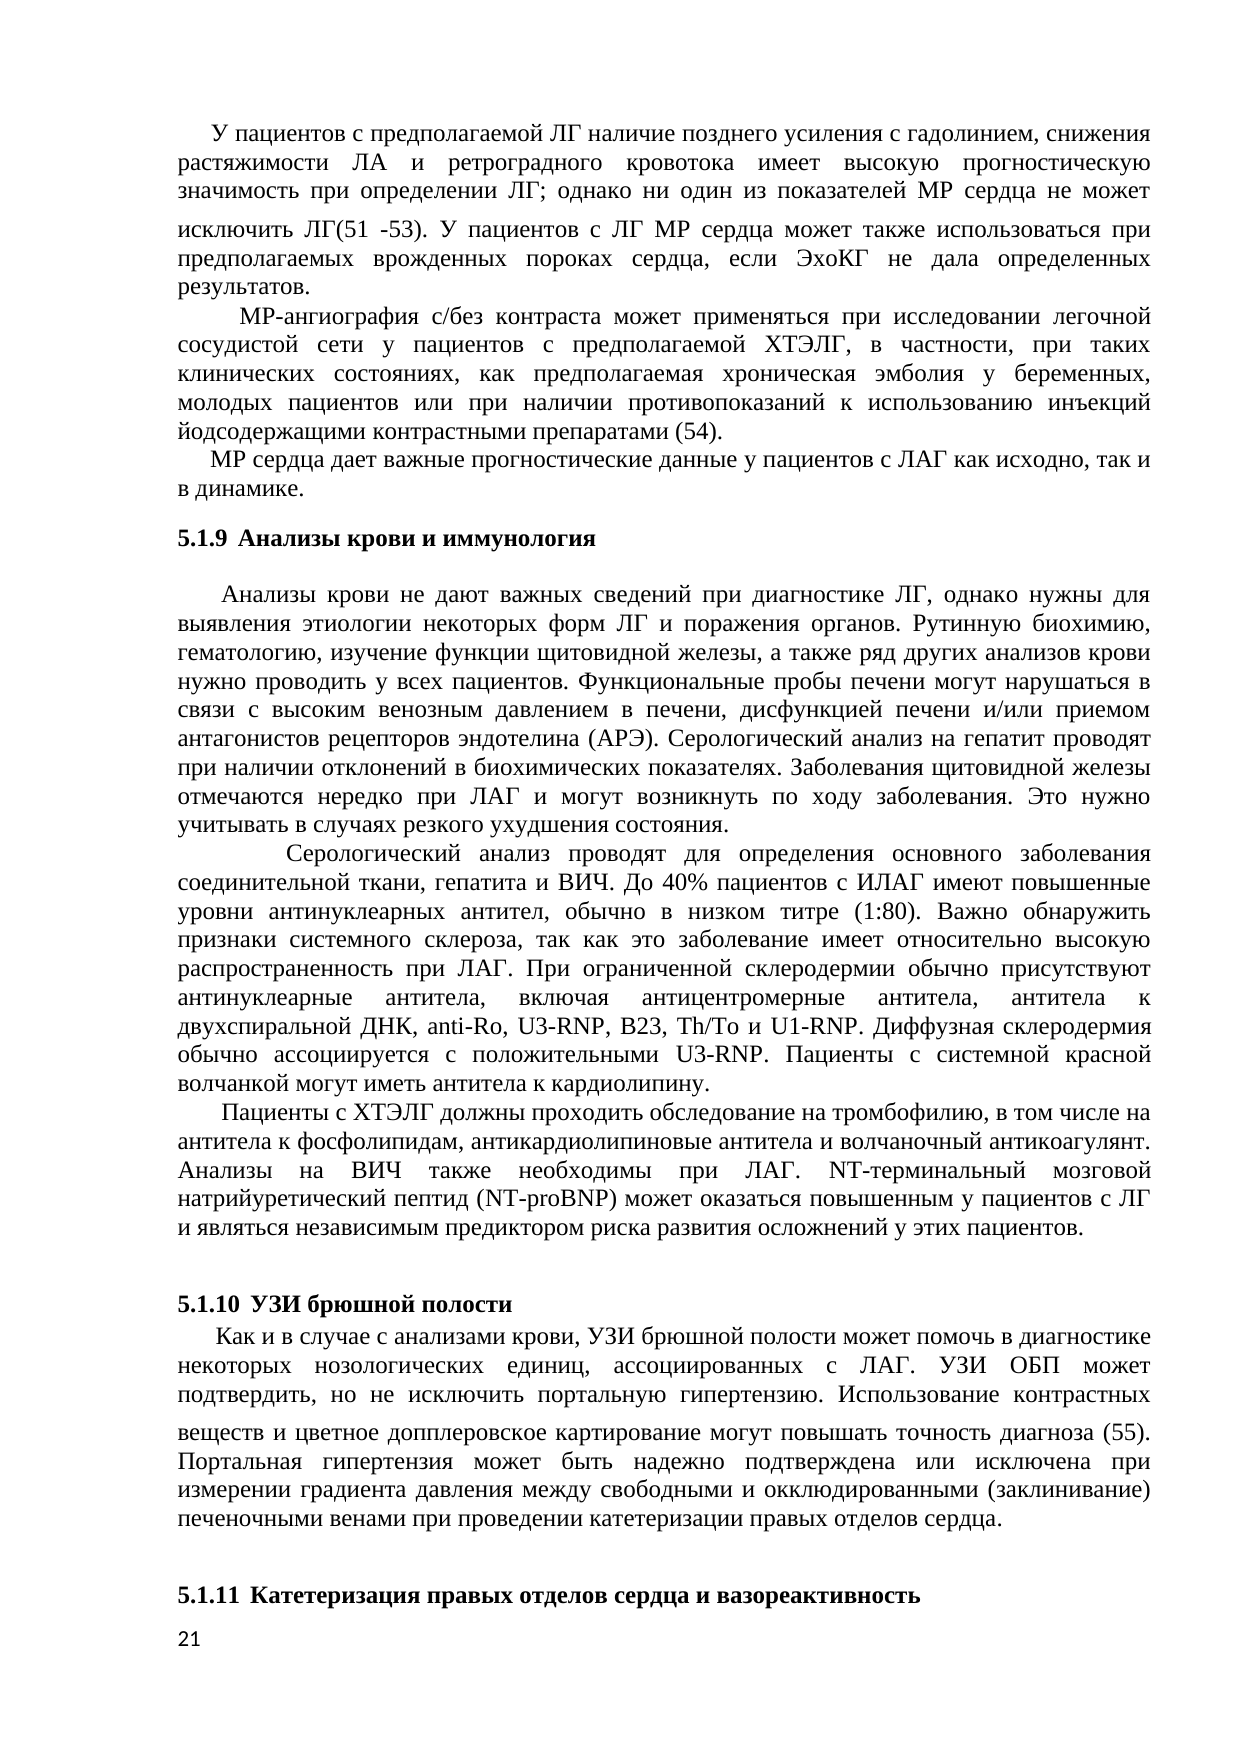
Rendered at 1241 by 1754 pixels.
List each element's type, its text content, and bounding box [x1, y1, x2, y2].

list Катетеризация правых отделов сердца и вазореактивность [177, 1581, 1152, 1609]
text Анализы крови не дают важных сведений при диагностике ЛГ, однако нужны для выявления этиологии некоторых форм ЛГ и поражения органов. Рутинную биохимию, гематологию, изучение функции щитовидной железы, а также ряд других анализов крови нужно проводить у всех пациентов. Функциональные пробы печени могут нарушаться в связи с высоким венозным давлением в печени, дисфункцией печени и/или приемом антагонистов рецепторов эндотелина (АРЭ). Серологический анализ на гепатит проводят при наличии отклонений в биохимических показателях. Заболевания щитовидной железы отмечаются нередко при ЛАГ и могут возникнуть по ходу заболевания. Это нужно учитывать в случаях резкого ухудшения состояния. [177, 579, 1152, 838]
text 5.1.9 Анализы крови и иммунология [177, 523, 1152, 552]
text Пациенты с ХТЭЛГ должны проходить обследование на тромбофилию, в том числе на антитела к фосфолипидам, антикардиолипиновые антитела и волчаночный антикоагулянт. Анализы на ВИЧ также необходимы при ЛАГ. NТ-терминальный мозговой натрийуретический пептид (NT-proBNP) может оказаться повышенным у пациентов с ЛГ и являться независимым предиктором риска развития осложнений у этих пациентов. [177, 1097, 1152, 1241]
text МР-ангиография с/без контраста может применяться при исследовании легочной сосудистой сети у пациентов с предполагаемой ХТЭЛГ, в частности, при таких клинических состояниях, как предполагаемая хроническая эмболия у беременных, молодых пациентов или при наличии противопоказаний к использованию инъекций йодсодержащими контрастными препаратами (54). [177, 301, 1152, 444]
list УЗИ брюшной полости [177, 1289, 1152, 1318]
text МР сердца дает важные прогностические данные у пациентов с ЛАГ как исходно, так и в динамике. [177, 444, 1152, 502]
text Как и в случае с анализами крови, УЗИ брюшной полости может помочь в диагностике некоторых нозологических единиц, ассоциированных с ЛАГ. УЗИ ОБП может подтвердить, но не исключить портальную гипертензию. Использование контрастных веществ и цветное допплеровское картирование могут повышать точность диагноза (55). Портальная гипертензия может быть надежно подтверждена или исключена при измерении градиента давления между свободными и окклюдированными (заклинивание) печеночными венами при проведении катетеризации правых отделов сердца. [177, 1321, 1152, 1532]
text У пациентов с предполагаемой ЛГ наличие позднего усиления с гадолинием, снижения растяжимости ЛА и ретроградного кровотока имеет высокую прогностическую значимость при определении ЛГ; однако ни один из показателей МР сердца не может исключить ЛГ(51 -53). У пациентов с ЛГ МР сердца может также использоваться при предполагаемых врожденных пороках сердца, если ЭхоКГ не дала определенных результатов. [177, 118, 1152, 300]
text Серологический анализ проводят для определения основного заболевания соединительной ткани, гепатита и ВИЧ. До 40% пациентов с ИЛАГ имеют повышенные уровни антинуклеарных антител, обычно в низком титре (1:80). Важно обнаружить признаки системного склероза, так как это заболевание имеет относительно высокую распространенность при ЛАГ. При ограниченной склеродермии обычно присутствуют антинуклеарные антитела, включая антицентромерные антитела, антитела к двухспиральной ДНК, anti-Ro, U3-RNP, B23, Th/To и U1-RNP. Диффузная склеродермия обычно ассоциируется с положительными U3-RNP. Пациенты с системной красной волчанкой могут иметь антитела к кардиолипину. [177, 838, 1152, 1097]
